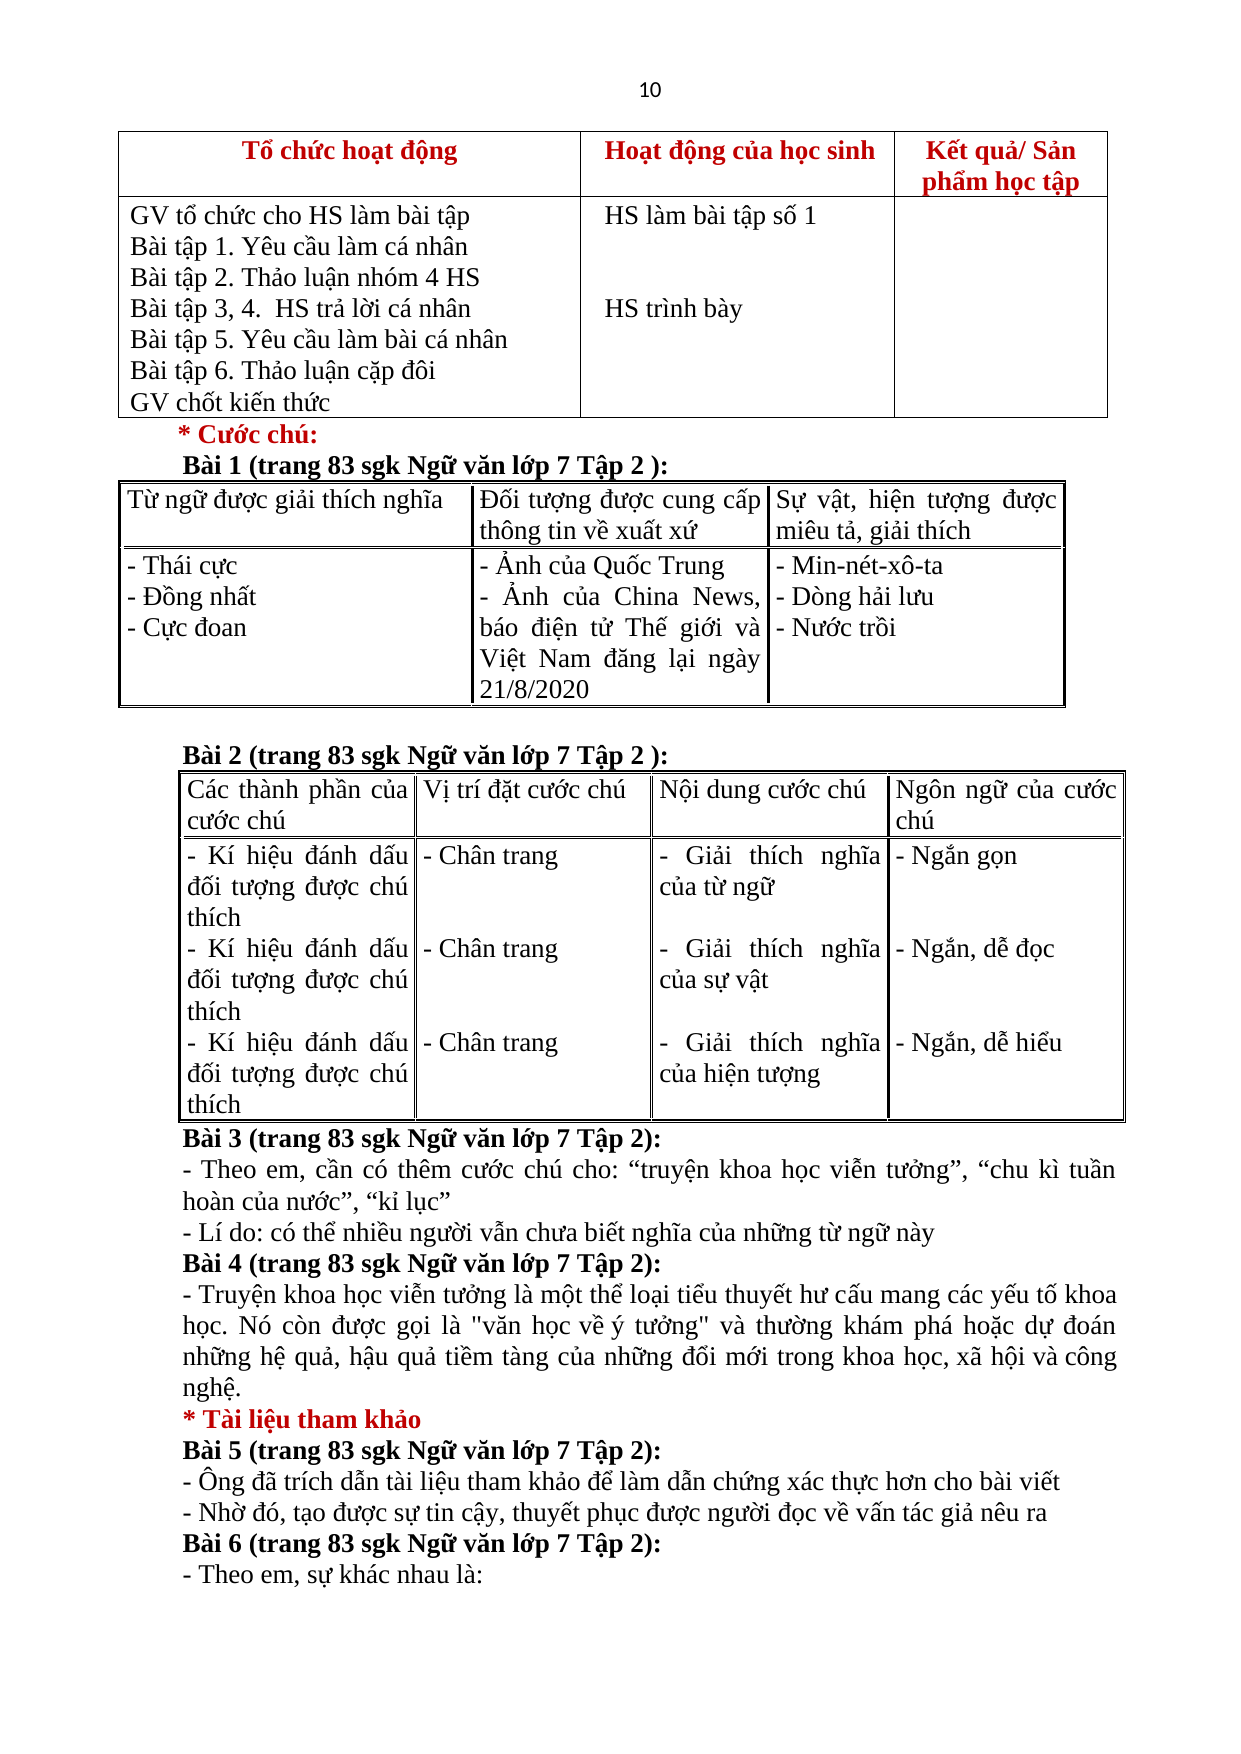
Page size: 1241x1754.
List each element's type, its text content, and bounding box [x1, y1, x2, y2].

text Bài 1 (trang 83 sgk Ngữ văn lớp 7 Tập 2 ): [182, 449, 1117, 480]
table_cell Hoạt động của học sinh [581, 132, 894, 196]
text - Nhờ đó, tạo được sự tin cậy, thuyết phục được người đọc về vấn tác giả nêu ra [182, 1496, 1117, 1527]
table_cell HS làm bài tập số 1 HS trình bày [581, 197, 894, 417]
text Bài 3 (trang 83 sgk Ngữ văn lớp 7 Tập 2): [182, 1123, 1117, 1153]
text Bài 2 (trang 83 sgk Ngữ văn lớp 7 Tập 2 ): [182, 739, 1117, 770]
text * Tài liệu tham khảo [182, 1403, 1117, 1434]
table_cell Tổ chức hoạt động [119, 132, 580, 196]
table_cell - Chân trang - Chân trang - Chân trang [416, 839, 652, 1119]
table_header Ngôn ngữ của cước chú [888, 774, 1123, 836]
table_cell [895, 197, 1107, 417]
text - Theo em, cần có thêm cước chú cho: “truyện khoa học viễn tưởng”, “chu kì tuần hoàn của nước”, “kỉ lục” [182, 1153, 1117, 1216]
table_cell - Min-nét-xô-ta - Dòng hải lưu - Nước trồi [768, 546, 1064, 704]
table_header Vị trí đặt cước chú [416, 774, 652, 836]
table_header Các thành phần của cước chú [181, 774, 416, 836]
text - Ông đã trích dẫn tài liệu tham khảo để làm dẫn chứng xác thực hơn cho bài viết [182, 1465, 1117, 1496]
text Bài 5 (trang 83 sgk Ngữ văn lớp 7 Tập 2): [182, 1434, 1117, 1465]
text * Cước chú: [177, 418, 1117, 449]
table_cell - Kí hiệu đánh dấu đối tượng được chú thích - Kí hiệu đánh dấu đối tượng được chú thích - Kí hiệu đánh dấu đối tượng được chú thích [180, 836, 416, 1119]
table_cell - Ngắn gọn - Ngắn, dễ đọc - Ngắn, dễ hiểu [888, 836, 1124, 1119]
table_header Nội dung cước chú [652, 772, 888, 836]
table_cell - Thái cực - Đồng nhất - Cực đoan [120, 546, 472, 704]
text - Theo em, sự khác nhau là: [182, 1558, 1117, 1589]
table_header Sự vật, hiện tượng được miêu tả, giải thích [768, 484, 1063, 546]
table_header Từ ngữ được giải thích nghĩa [121, 482, 472, 546]
text - Lí do: có thể nhiều người vẫn chưa biết nghĩa của những từ ngữ này [182, 1216, 1117, 1247]
text - Truyện khoa học viễn tưởng là một thể loại tiểu thuyết hư cấu mang các yếu tố khoa học. Nó còn được gọi là "văn học về ý tưởng" và thường khám phá hoặc dự đoán những hệ quả, hậu quả tiềm tàng của những đổi mới trong khoa học, xã hội và công nghệ. [182, 1278, 1117, 1403]
table_cell - Ảnh của Quốc Trung - Ảnh của China News, báo điện tử Thế giới và Việt Nam đăng lại ngày 21/8/2020 [472, 549, 768, 704]
table_cell GV tổ chức cho HS làm bài tập Bài tập 1. Yêu cầu làm cá nhân Bài tập 2. Thảo luận nhóm 4 HS Bài tập 3, 4. HS trả lời cá nhân Bài tập 5. Yêu cầu làm bài cá nhân Bài tập 6. Thảo luận cặp đôi GV chốt kiến thức [119, 197, 580, 417]
text Bài 6 (trang 83 sgk Ngữ văn lớp 7 Tập 2): [182, 1527, 1117, 1558]
table_cell Kết quả/ Sản phẩm học tập [895, 132, 1107, 196]
table_cell - Giải thích nghĩa của từ ngữ - Giải thích nghĩa của sự vật - Giải thích nghĩa của hiện tượng [652, 839, 888, 1119]
text Bài 4 (trang 83 sgk Ngữ văn lớp 7 Tập 2): [182, 1247, 1117, 1278]
table_header Đối tượng được cung cấp thông tin về xuất xứ [472, 484, 768, 546]
